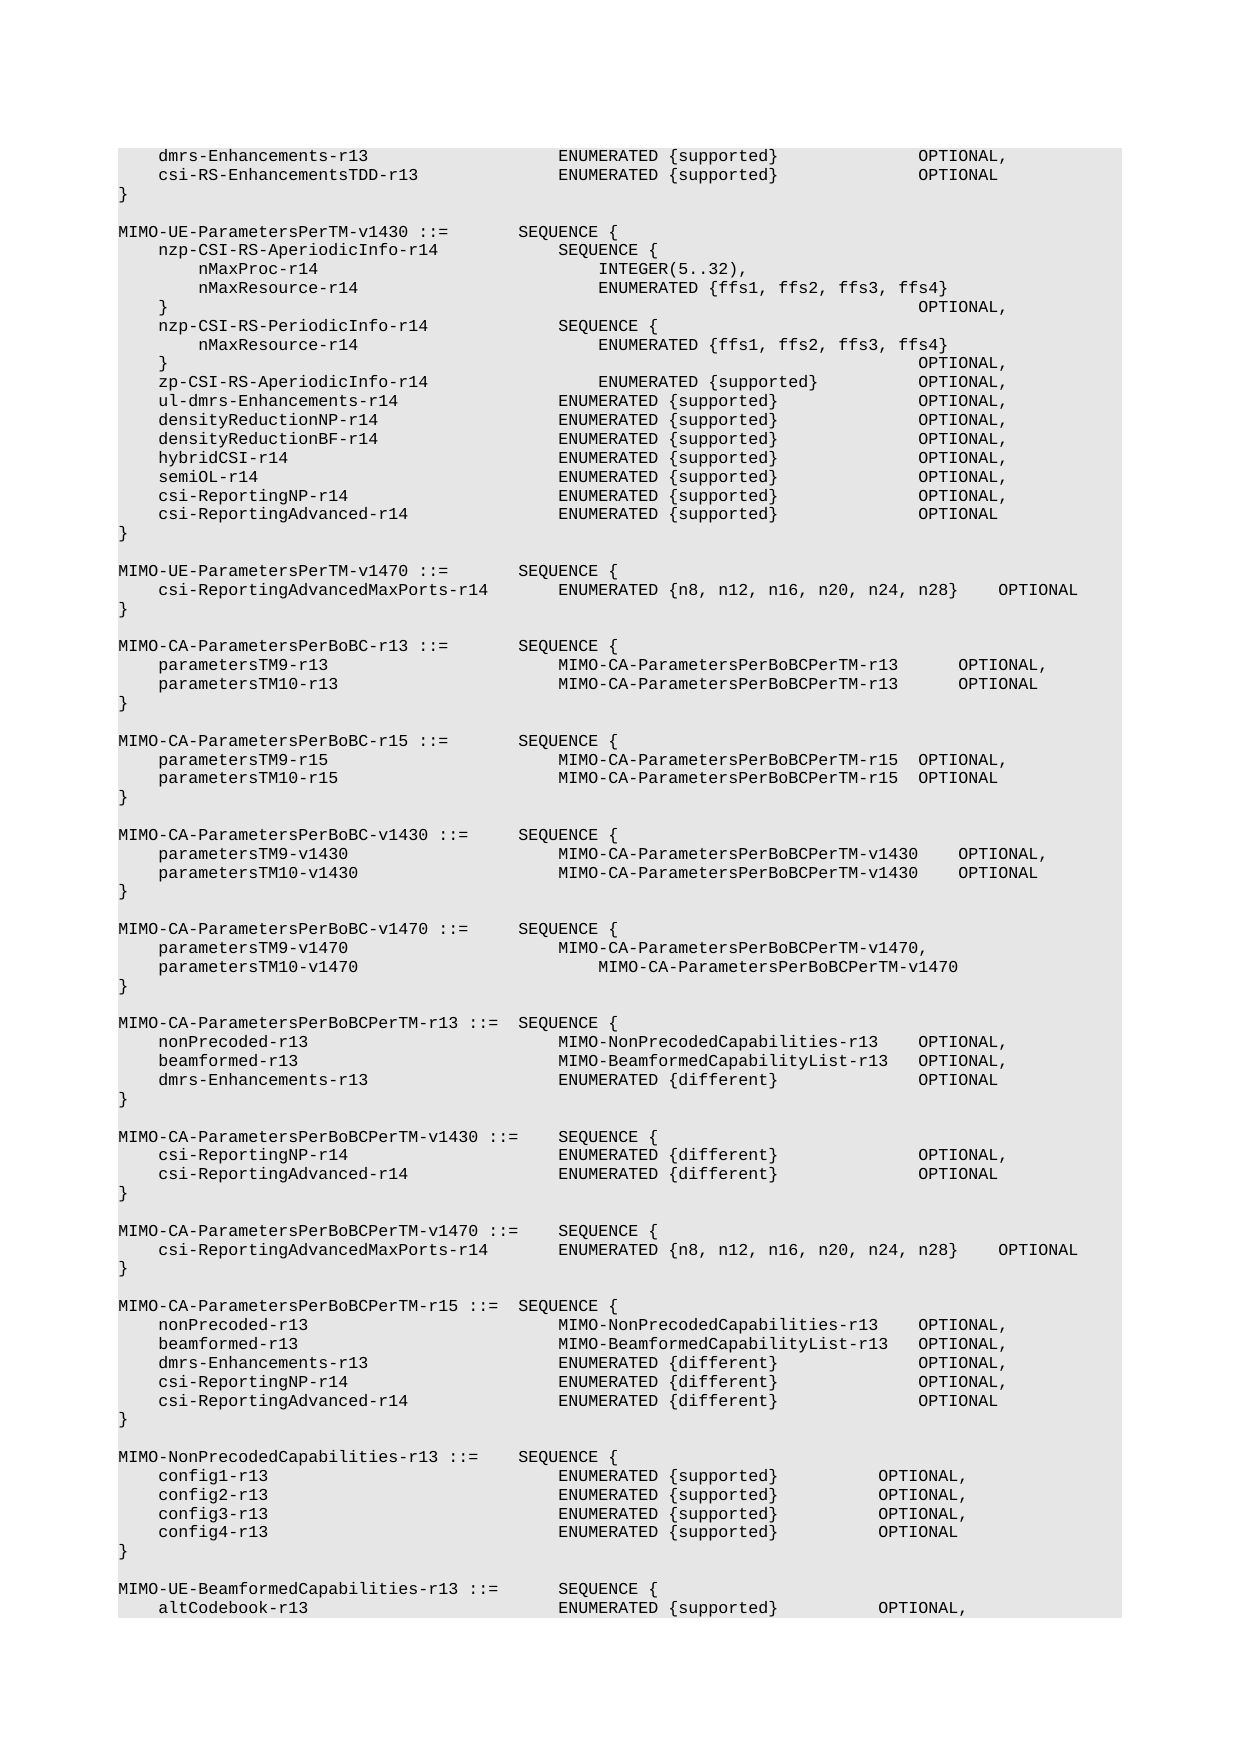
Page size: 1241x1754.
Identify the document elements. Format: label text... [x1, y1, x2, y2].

text MIMO-NonPrecodedCapabilities-r13 ::= SEQUENCE { [118, 1449, 1122, 1467]
text nMaxResource-r14 ENUMERATED {ffs1, ffs2, ffs3, ffs4} [118, 280, 1122, 298]
text } [118, 600, 1122, 619]
text } [118, 1260, 1122, 1279]
text MIMO-CA-ParametersPerBoBC-v1470 ::= SEQUENCE { [118, 921, 1122, 939]
text nMaxResource-r14 ENUMERATED {ffs1, ffs2, ffs3, ffs4} [118, 336, 1122, 355]
text config2-r13 ENUMERATED {supported} OPTIONAL, [118, 1486, 1122, 1505]
text MIMO-CA-ParametersPerBoBCPerTM-v1430 ::= SEQUENCE { [118, 1128, 1122, 1147]
text nMaxProc-r14 INTEGER(5..32), [118, 261, 1122, 280]
text densityReductionNP-r14 ENUMERATED {supported} OPTIONAL, [118, 412, 1122, 431]
text MIMO-CA-ParametersPerBoBC-r15 ::= SEQUENCE { [118, 732, 1122, 751]
text parametersTM9-v1430 MIMO-CA-ParametersPerBoBCPerTM-v1430 OPTIONAL, [118, 845, 1122, 864]
text parametersTM10-r13 MIMO-CA-ParametersPerBoBCPerTM-r13 OPTIONAL [118, 676, 1122, 694]
text beamformed-r13 MIMO-BeamformedCapabilityList-r13 OPTIONAL, [118, 1336, 1122, 1354]
text } [118, 789, 1122, 808]
text csi-ReportingAdvancedMaxPorts-r14 ENUMERATED {n8, n12, n16, n20, n24, n28} OPTIONAL [118, 581, 1122, 600]
text MIMO-CA-ParametersPerBoBC-v1430 ::= SEQUENCE { [118, 826, 1122, 845]
text MIMO-UE-ParametersPerTM-v1430 ::= SEQUENCE { [118, 223, 1122, 242]
text dmrs-Enhancements-r13 ENUMERATED {supported} OPTIONAL, [118, 148, 1122, 167]
text MIMO-UE-BeamformedCapabilities-r13 ::= SEQUENCE { [118, 1581, 1122, 1599]
text MIMO-UE-ParametersPerTM-v1470 ::= SEQUENCE { [118, 562, 1122, 581]
text } [118, 883, 1122, 902]
text parametersTM9-r13 MIMO-CA-ParametersPerBoBCPerTM-r13 OPTIONAL, [118, 657, 1122, 676]
text dmrs-Enhancements-r13 ENUMERATED {different} OPTIONAL, [118, 1354, 1122, 1373]
text csi-ReportingAdvancedMaxPorts-r14 ENUMERATED {n8, n12, n16, n20, n24, n28} OPTIONAL [118, 1241, 1122, 1260]
text } [118, 1411, 1122, 1430]
text parametersTM10-v1430 MIMO-CA-ParametersPerBoBCPerTM-v1430 OPTIONAL [118, 864, 1122, 883]
text csi-RS-EnhancementsTDD-r13 ENUMERATED {supported} OPTIONAL [118, 167, 1122, 185]
text beamformed-r13 MIMO-BeamformedCapabilityList-r13 OPTIONAL, [118, 1053, 1122, 1072]
text MIMO-CA-ParametersPerBoBCPerTM-v1470 ::= SEQUENCE { [118, 1222, 1122, 1241]
text nzp-CSI-RS-AperiodicInfo-r14 SEQUENCE { [118, 242, 1122, 261]
text } [118, 1090, 1122, 1109]
text csi-ReportingNP-r14 ENUMERATED {different} OPTIONAL, [118, 1147, 1122, 1166]
text nzp-CSI-RS-PeriodicInfo-r14 SEQUENCE { [118, 317, 1122, 336]
text config4-r13 ENUMERATED {supported} OPTIONAL [118, 1524, 1122, 1543]
text nonPrecoded-r13 MIMO-NonPrecodedCapabilities-r13 OPTIONAL, [118, 1317, 1122, 1336]
text config3-r13 ENUMERATED {supported} OPTIONAL, [118, 1505, 1122, 1524]
text } [118, 1543, 1122, 1562]
text parametersTM10-r15 MIMO-CA-ParametersPerBoBCPerTM-r15 OPTIONAL [118, 770, 1122, 789]
text zp-CSI-RS-AperiodicInfo-r14 ENUMERATED {supported} OPTIONAL, [118, 374, 1122, 393]
text } [118, 185, 1122, 204]
text } [118, 1185, 1122, 1203]
text parametersTM9-r15 MIMO-CA-ParametersPerBoBCPerTM-r15 OPTIONAL, [118, 751, 1122, 770]
text csi-ReportingAdvanced-r14 ENUMERATED {different} OPTIONAL [118, 1166, 1122, 1185]
text MIMO-CA-ParametersPerBoBCPerTM-r13 ::= SEQUENCE { [118, 1015, 1122, 1034]
text } [118, 977, 1122, 996]
text csi-ReportingAdvanced-r14 ENUMERATED {different} OPTIONAL [118, 1392, 1122, 1411]
text } [118, 694, 1122, 713]
text hybridCSI-r14 ENUMERATED {supported} OPTIONAL, [118, 449, 1122, 468]
text ul-dmrs-Enhancements-r14 ENUMERATED {supported} OPTIONAL, [118, 393, 1122, 412]
text altCodebook-r13 ENUMERATED {supported} OPTIONAL, [118, 1599, 1122, 1618]
text config1-r13 ENUMERATED {supported} OPTIONAL, [118, 1467, 1122, 1486]
text nonPrecoded-r13 MIMO-NonPrecodedCapabilities-r13 OPTIONAL, [118, 1034, 1122, 1053]
text parametersTM9-v1470 MIMO-CA-ParametersPerBoBCPerTM-v1470, [118, 939, 1122, 958]
text } OPTIONAL, [118, 355, 1122, 374]
text parametersTM10-v1470 MIMO-CA-ParametersPerBoBCPerTM-v1470 [118, 958, 1122, 977]
text MIMO-CA-ParametersPerBoBCPerTM-r15 ::= SEQUENCE { [118, 1298, 1122, 1317]
text MIMO-CA-ParametersPerBoBC-r13 ::= SEQUENCE { [118, 638, 1122, 657]
text } [118, 525, 1122, 544]
text densityReductionBF-r14 ENUMERATED {supported} OPTIONAL, [118, 431, 1122, 449]
text csi-ReportingNP-r14 ENUMERATED {supported} OPTIONAL, [118, 487, 1122, 506]
text csi-ReportingAdvanced-r14 ENUMERATED {supported} OPTIONAL [118, 506, 1122, 525]
text semiOL-r14 ENUMERATED {supported} OPTIONAL, [118, 468, 1122, 487]
text csi-ReportingNP-r14 ENUMERATED {different} OPTIONAL, [118, 1373, 1122, 1392]
text dmrs-Enhancements-r13 ENUMERATED {different} OPTIONAL [118, 1072, 1122, 1090]
text } OPTIONAL, [118, 298, 1122, 317]
